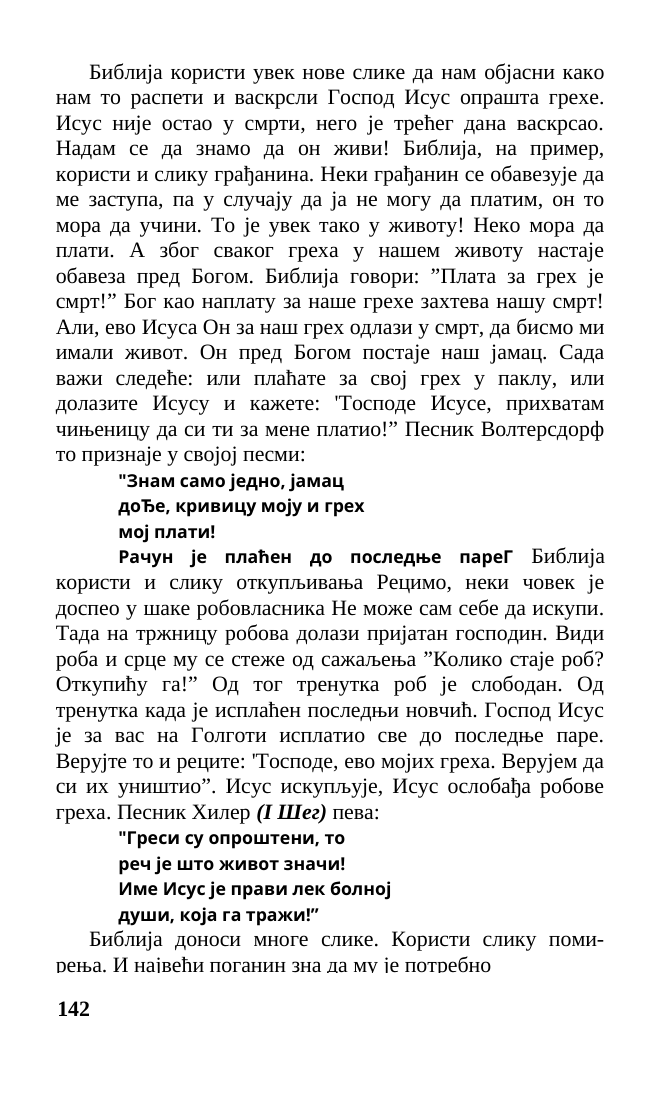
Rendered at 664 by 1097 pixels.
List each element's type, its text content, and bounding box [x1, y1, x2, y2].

text "Знам само једно, јамац доЂе, кривицу моју и грех мој плати! [118, 467, 392, 543]
text Име Исус је прави лек болној души, која га тражи!” [118, 875, 449, 926]
text Библија доноси многе слике. Користи слику поми- рења. И највећи поганин зна да му је потребно [56, 926, 605, 973]
text Рачун је плаћен до последње пареГ Библија користи и слику откупљивања Рецимо, неки човек је доспео у шаке робовласника Не може сам себе да искупи. Тада на тржницу робова долази пријатан господин. Види роба и срце му се стеже од сажаљења ”Колико стаје роб? Откупићу га!” Од тог тренутка роб је слободан. Од тренутка када је исплаћен последњи новчић. Господ Исус је за вас на Голготи исплатио све до последње паре. Верујте то и реците: 'Тосподе, ево мојих греха. Верујем да си их уништио”. Исус искупљује, Исус ослобађа робове греха. Песник Хилер (I Шег) пева: [56, 543, 605, 824]
text Библија користи увек нове слике да нам објасни како нам то распети и васкрсли Господ Исус опрашта грехе. Исус није остао у смрти, него је трећег дана васкрсао. Надам се да знамо да он живи! Библија, на пример, користи и слику грађанина. Неки грађанин се обавезује да ме заступа, па у случају да ја не могу да платим, он то мора да учини. То је увек тако у животу! Неко мора да плати. А због сваког греха у нашем животу настаје обавеза пред Богом. Библија говори: ”Плата за грех је смрт!” Бог као наплату за наше грехе захтева нашу смрт! Али, ево Исуса Он за наш грех одлази у смрт, да бисмо ми имали живот. Он пред Богом постаје наш јамац. Сада важи следеће: или плаћате за свој грех у паклу, или долазите Исусу и кажете: 'Тосподе Исусе, прихватам чињеницу да си ти за мене платио!” Песник Волтерсдорф то признаје у својој песми: [56, 59, 605, 467]
text 142 [57, 999, 90, 1021]
text "Греси су опроштени, то реч је што живот значи! [118, 824, 365, 875]
